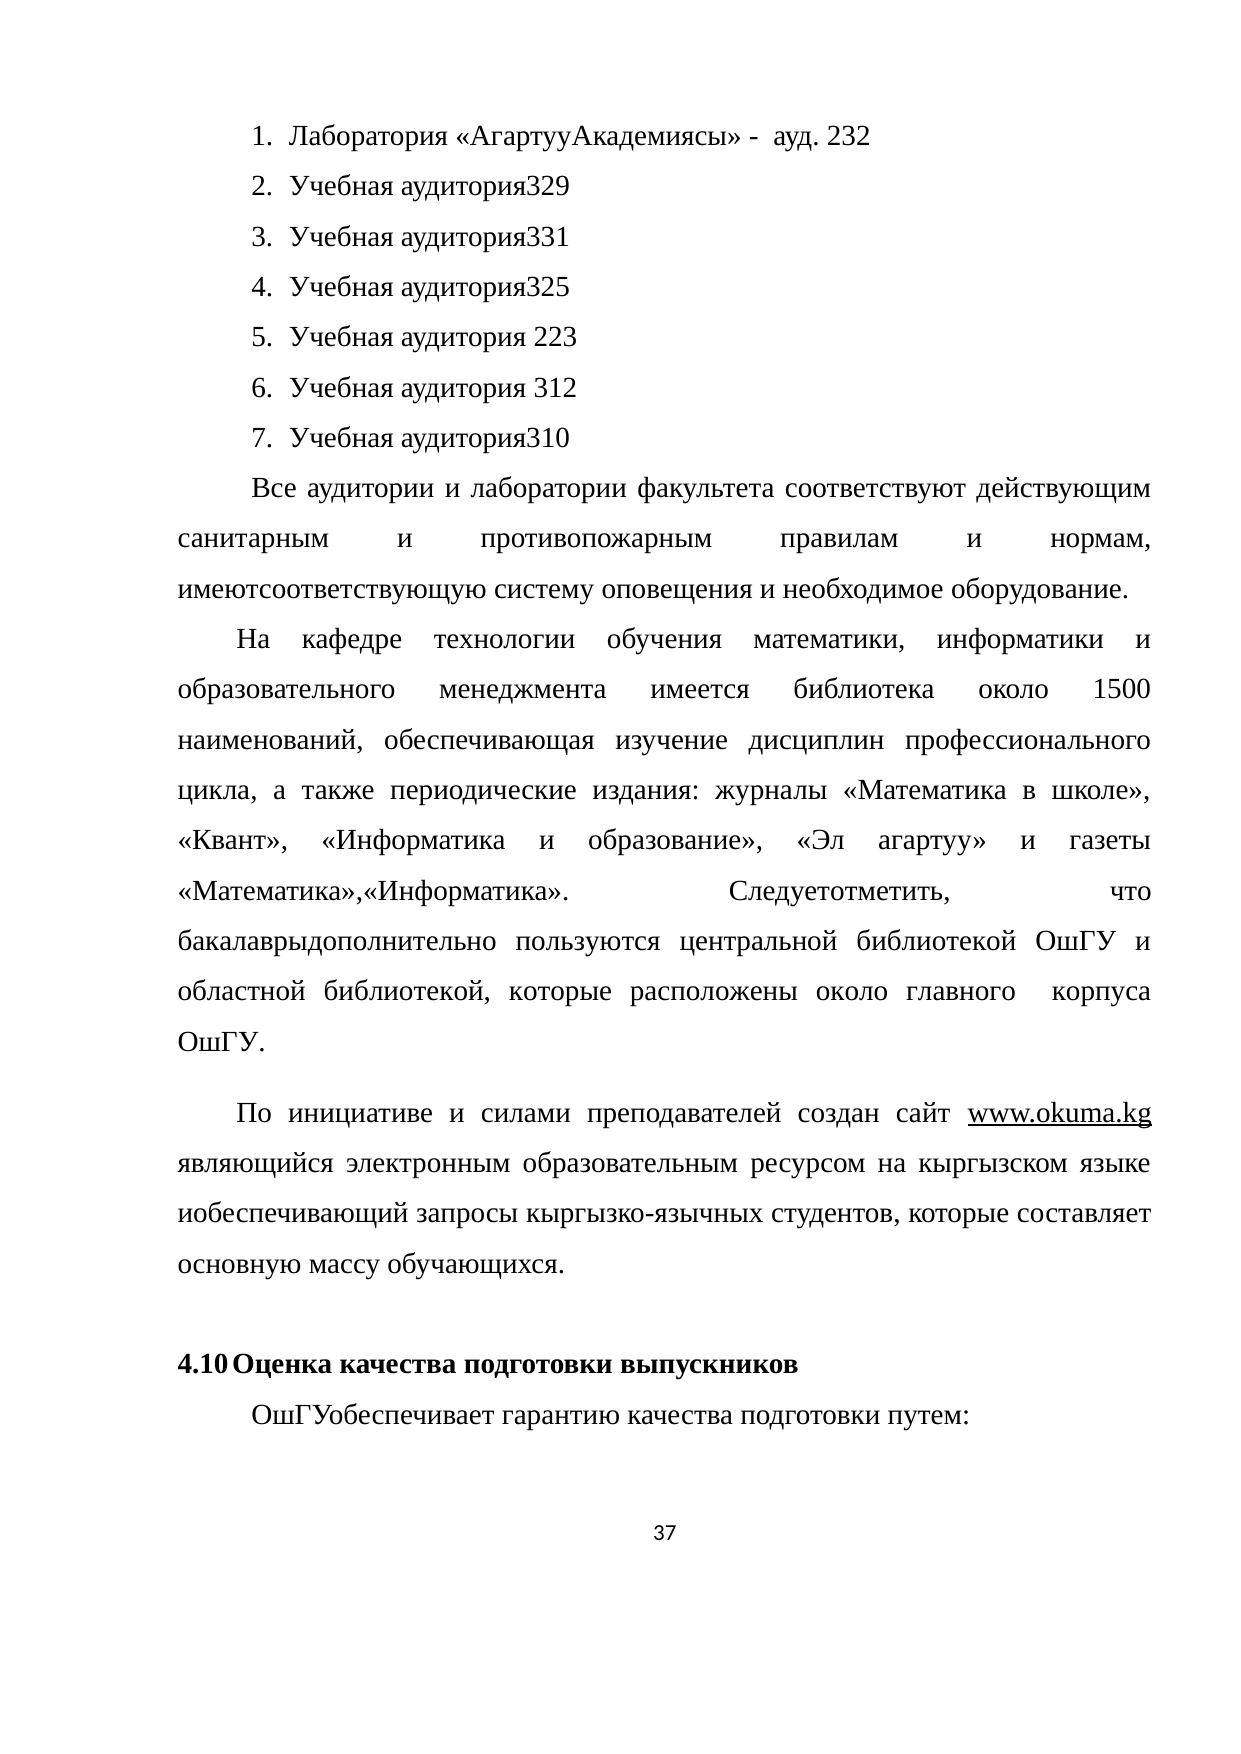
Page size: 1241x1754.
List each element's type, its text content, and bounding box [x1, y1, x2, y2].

list Учебная аудитория 223 [251, 319, 1152, 353]
list Лаборатория «АгартууАкадемиясы» - ауд. 232 [251, 118, 1152, 152]
text Все аудитории и лаборатории факультета соответствуют действующим санитарным и противопожарным правилам и нормам, имеютсоответствующую систему оповещения и необходимое оборудование. [177, 470, 1152, 604]
list Оценка качества подготовки выпускников [177, 1346, 1152, 1380]
list Учебная аудитория331 [251, 219, 1152, 252]
text По инициативе и силами преподавателей создан сайт www.okuma.kg являющийся электронным образовательным ресурсом на кыргызском языке иобеспечивающий запросы кыргызко-язычных студентов, которые составляет основную массу обучающихся. [177, 1095, 1152, 1279]
list Учебная аудитория 312 [251, 370, 1152, 403]
text ОшГУобеспечивает гарантию качества подготовки путем: [177, 1397, 1152, 1430]
list Учебная аудитория310 [251, 420, 1152, 453]
list На кафедре технологии обучения математики, информатики и образовательного менеджмента имеется библиотека около 1500 наименований, обеспечивающая изучение дисциплин профессионального цикла, а также периодические издания: журналы «Математика в школе», «Квант», «Информатика и образование», «Эл агартуу» и газеты «Математика»,«Информатика». Следуетотметить, что бакалаврыдополнительно пользуются центральной библиотекой ОшГУ и областной библиотекой, которые расположены около главного корпуса ОшГУ. [177, 621, 1152, 1057]
list Учебная аудитория325 [251, 269, 1152, 303]
list Учебная аудитория329 [251, 168, 1152, 202]
